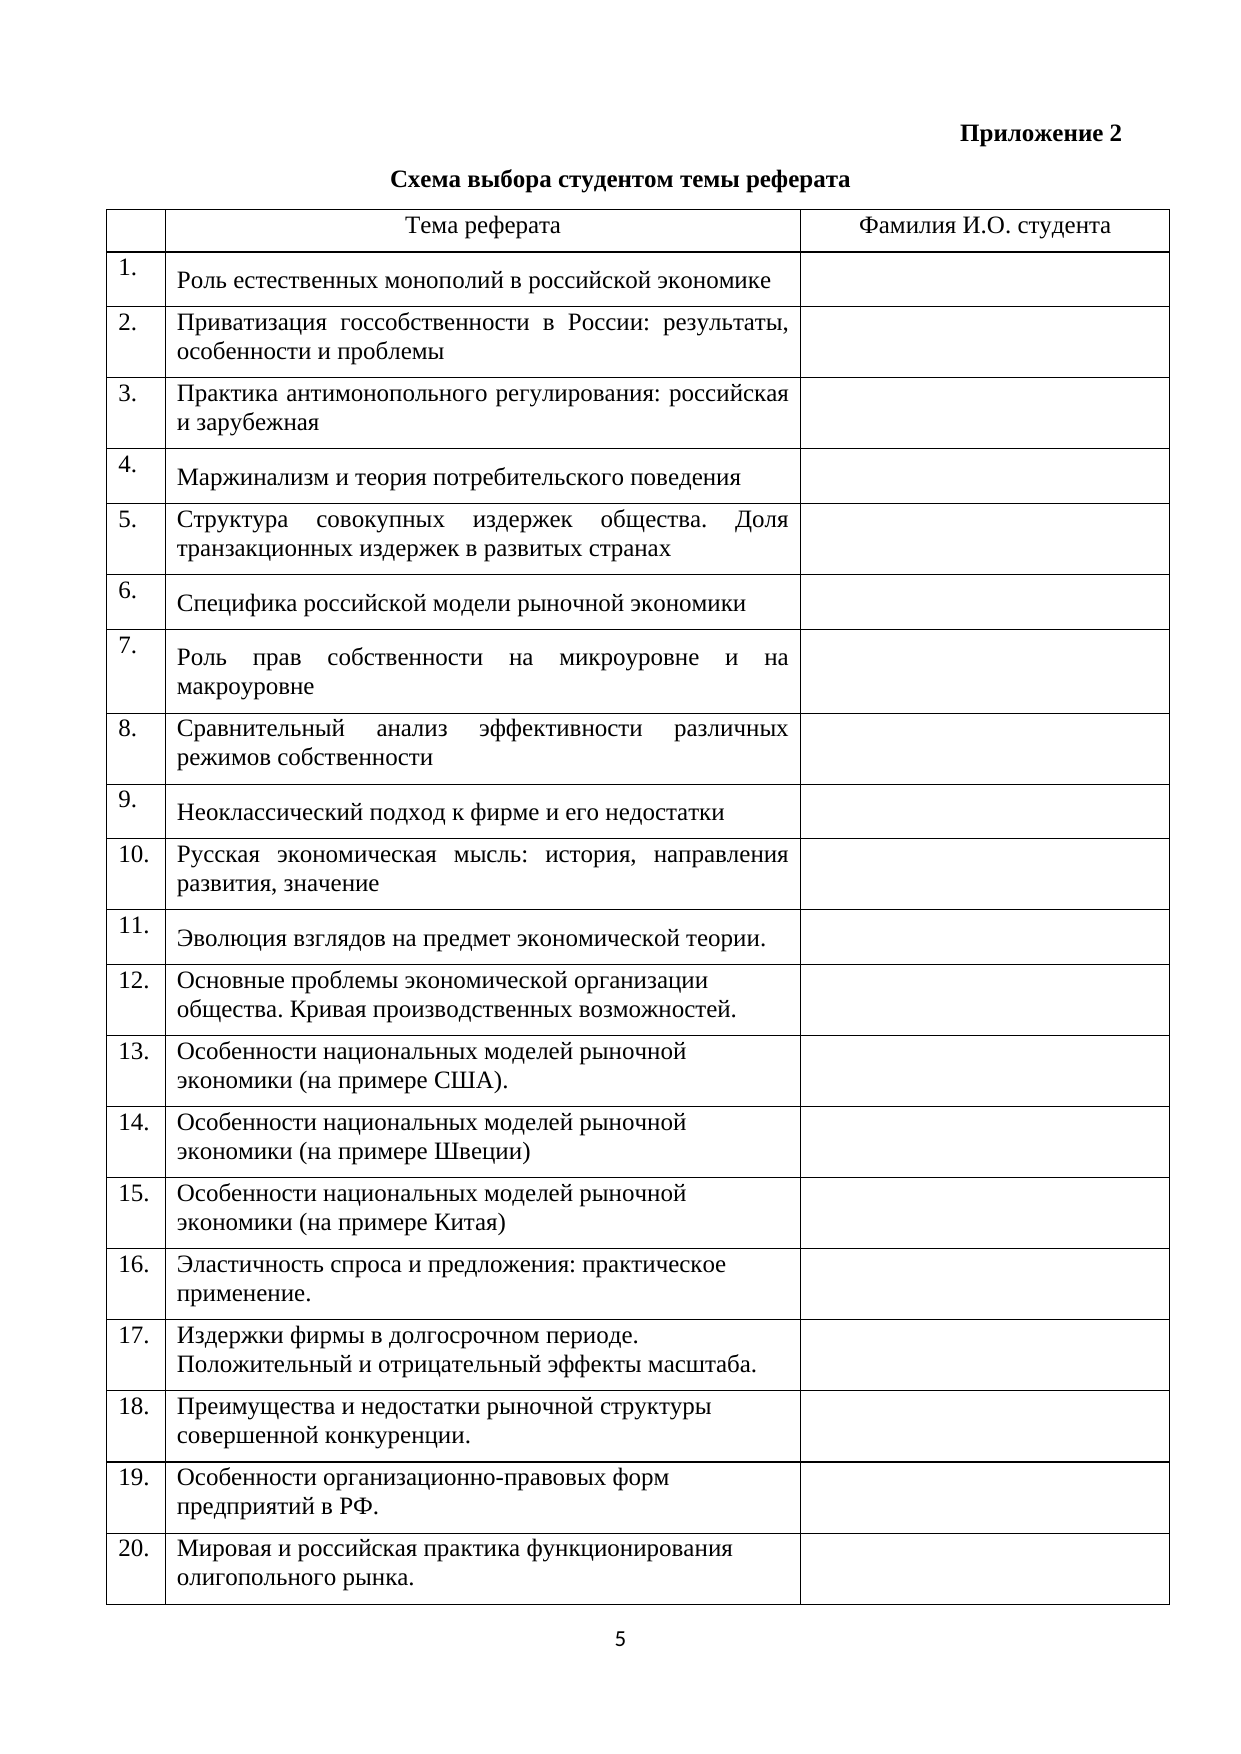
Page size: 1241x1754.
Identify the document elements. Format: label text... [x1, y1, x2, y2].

table_cell [801, 785, 1169, 838]
table_cell Приватизация госсобственности в России: результаты, особенности и проблемы [166, 307, 800, 377]
table_cell Особенности национальных моделей рыночной экономики (на примере Китая) [166, 1178, 800, 1248]
table_cell [801, 575, 1169, 629]
table_cell Основные проблемы экономической организации общества. Кривая производственных возможностей. [166, 965, 800, 1035]
table_cell [801, 1534, 1169, 1603]
table_cell [107, 630, 165, 712]
table_cell [107, 504, 165, 574]
table_cell [801, 910, 1169, 964]
table_cell Русская экономическая мысль: история, направления развития, значение [166, 839, 800, 909]
table_cell [107, 785, 165, 838]
table_cell [107, 1249, 165, 1319]
table_cell Эволюция взглядов на предмет экономической теории. [166, 910, 800, 964]
table_cell [801, 1178, 1169, 1248]
table_cell [107, 1107, 165, 1177]
table_cell Особенности национальных моделей рыночной экономики (на примере США). [166, 1036, 800, 1106]
table_cell Эластичность спроса и предложения: практическое применение. [166, 1249, 800, 1319]
table_cell Роль естественных монополий в российской экономике [166, 253, 800, 306]
table_cell [801, 253, 1169, 306]
table_cell Особенности организационно-правовых форм предприятий в РФ. [166, 1463, 800, 1532]
table_cell Мировая и российская практика функционирования олигопольного рынка. [166, 1534, 800, 1603]
table_cell [801, 504, 1169, 574]
table_cell [801, 839, 1169, 909]
table_cell Сравнительный анализ эффективности различных режимов собственности [166, 714, 800, 783]
table_cell [107, 378, 165, 448]
table_cell [107, 253, 165, 306]
table_cell [107, 1391, 165, 1461]
table_cell [801, 449, 1169, 503]
table_cell Особенности национальных моделей рыночной экономики (на примере Швеции) [166, 1107, 800, 1177]
table_cell Практика антимонопольного регулирования: российская и зарубежная [166, 378, 800, 448]
table_cell Маржинализм и теория потребительского поведения [166, 449, 800, 503]
table_cell [801, 1107, 1169, 1177]
table_cell Издержки фирмы в долгосрочном периоде. Положительный и отрицательный эффекты масштаба. [166, 1320, 800, 1390]
text Схема выбора студентом темы реферата [118, 164, 1122, 192]
table_cell Структура совокупных издержек общества. Доля транзакционных издержек в развитых странах [166, 504, 800, 574]
table_cell [801, 630, 1169, 712]
table_cell Специфика российской модели рыночной экономики [166, 575, 800, 629]
table_header [107, 210, 165, 251]
table_cell [801, 714, 1169, 783]
table_cell Преимущества и недостатки рыночной структуры совершенной конкуренции. [166, 1391, 800, 1461]
table_header Фамилия И.О. студента [801, 210, 1169, 251]
table_cell [107, 839, 165, 909]
table_cell [801, 378, 1169, 448]
table_cell [107, 1178, 165, 1248]
table_header Тема реферата [166, 210, 800, 251]
table_cell [107, 575, 165, 629]
table_cell [801, 1320, 1169, 1390]
table_cell [801, 1463, 1169, 1532]
table_cell [107, 965, 165, 1035]
text Приложение 2 [118, 118, 1122, 147]
table_cell [801, 1391, 1169, 1461]
table_cell Неоклассический подход к фирме и его недостатки [166, 785, 800, 838]
table_cell [107, 1320, 165, 1390]
table_cell [107, 307, 165, 377]
table_cell [107, 1534, 165, 1603]
table_cell [107, 714, 165, 783]
table_cell [107, 449, 165, 503]
table_cell [107, 910, 165, 964]
table_cell [801, 307, 1169, 377]
table_cell [801, 1249, 1169, 1319]
table_cell [801, 965, 1169, 1035]
table_cell [801, 1036, 1169, 1106]
table_cell [107, 1463, 165, 1532]
table_cell Роль прав собственности на микроуровне и на макроуровне [166, 630, 800, 712]
table_cell [107, 1036, 165, 1106]
